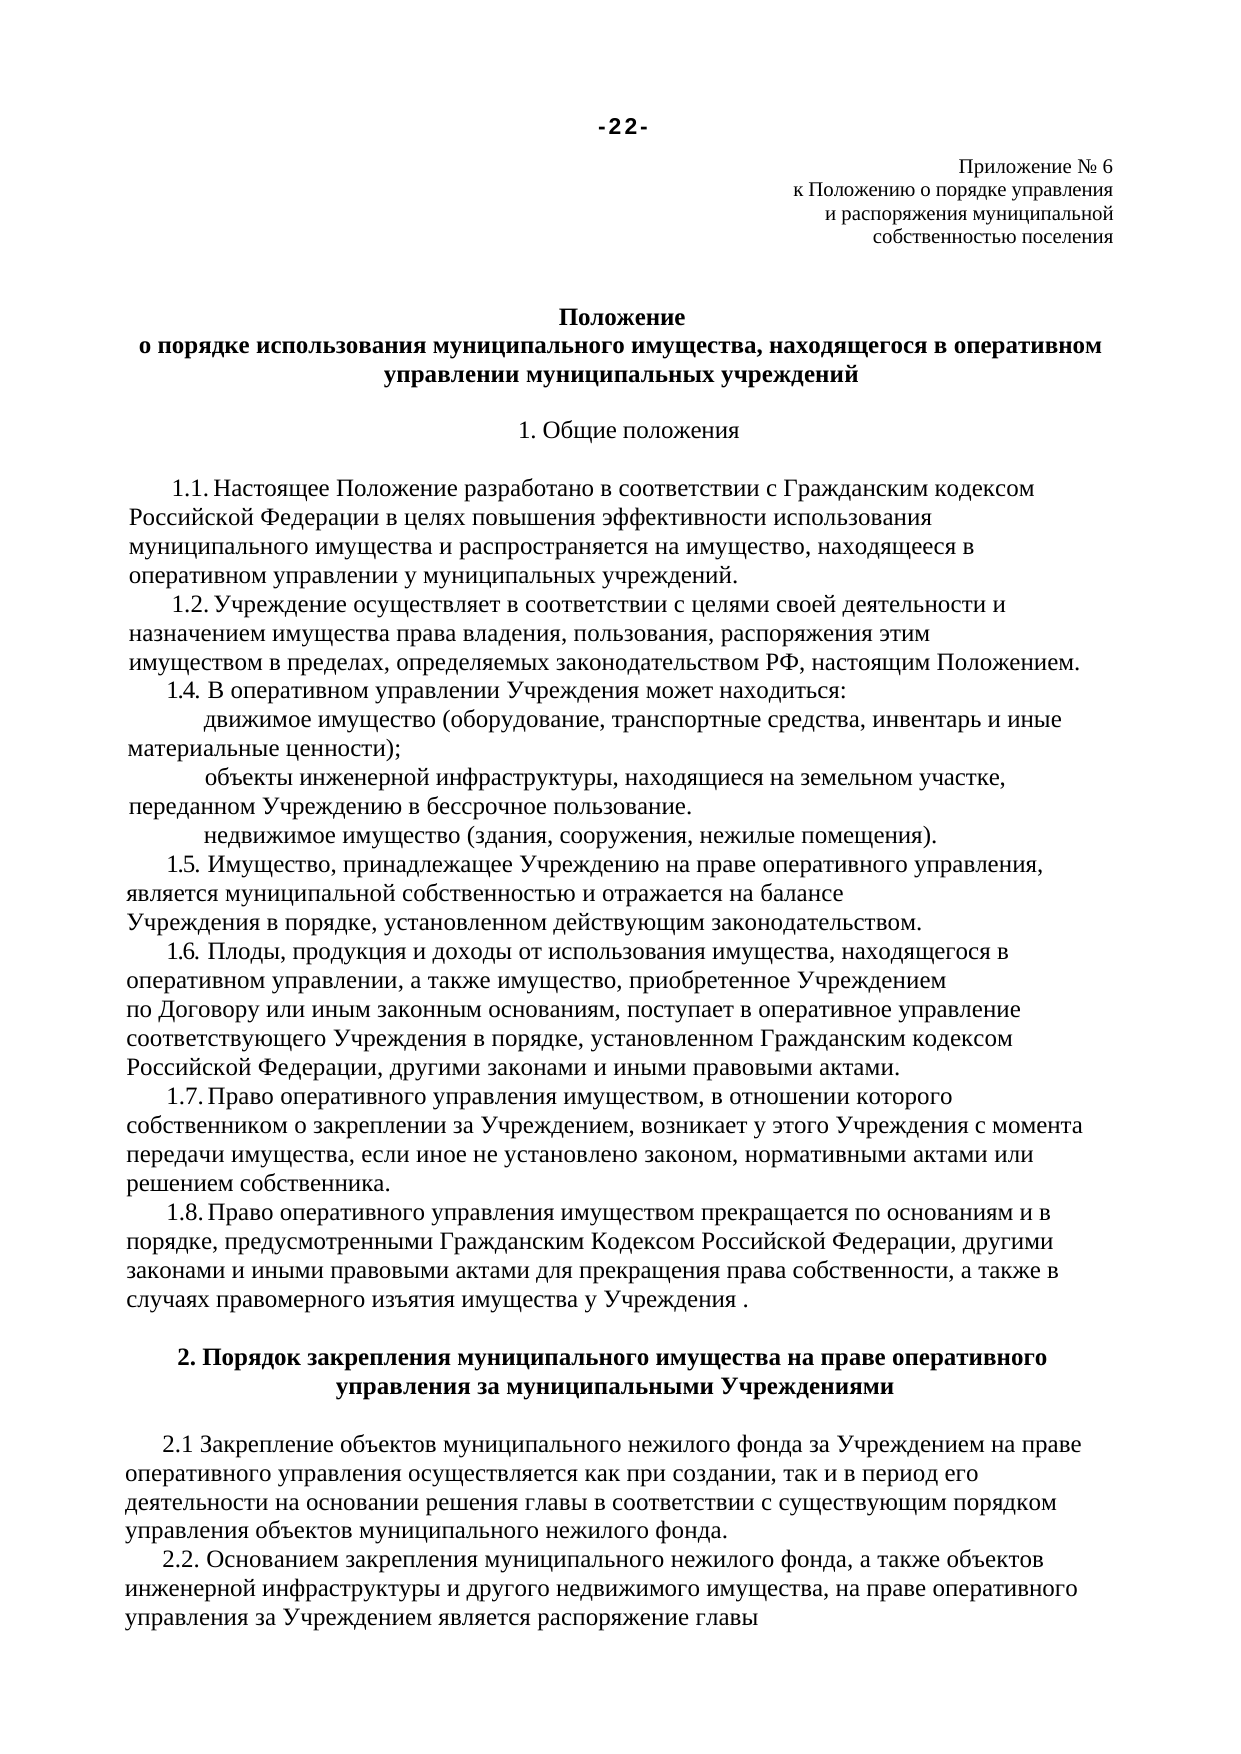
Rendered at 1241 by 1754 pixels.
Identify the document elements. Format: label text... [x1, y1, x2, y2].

list Настоящее Положение разработано в соответствии с Гражданским кодексом Российской Федерации в целях повышения эффективности использования муниципального имущества и распространяется на имущество, находящееся в оперативном управлении у муниципальных учреждений. [128, 473, 1064, 589]
text 2.1 Закрепление объектов муниципального нежилого фонда за Учреждением на праве оперативного управления осуществляется как при создании, так и в период его деятельности на основании решения главы в соответствии с существующим порядком управления объектов муниципального нежилого фонда. [125, 1429, 1114, 1545]
list Право оперативного управления имуществом, в отношении которого собственником о закреплении за Учреждением, возникает у этого Учреждения с момента передачи имущества, если иное не установлено законом, нормативными актами или решением собственника. [126, 1081, 1114, 1197]
text по Договору или иным законным основаниям, поступает в оперативное управление соответствующего Учреждения в порядке, установленном Гражданским кодексом Российской Федерации, другими законами и иными правовыми актами. [126, 994, 1064, 1081]
text к Положению о порядке управления [124, 178, 1113, 202]
text 2. Порядок закрепления муниципального имущества на праве оперативного управления за муниципальными Учреждениями [177, 1342, 1114, 1400]
text собственностью поселения [124, 225, 1113, 249]
text Положение [130, 302, 1114, 331]
text объекты инженерной инфраструктуры, находящиеся на земельном участке, переданном Учреждению в бессрочное пользование. [128, 763, 1064, 821]
text -22- [132, 113, 1114, 139]
text и распоряжения муниципальной [124, 202, 1114, 225]
text движимое имущество (оборудование, транспортные средства, инвентарь и иные материальные ценности); [127, 705, 1114, 763]
text управлении муниципальных учреждений [129, 359, 1114, 388]
text 1.4. В оперативном управлении Учреждения может находиться: [166, 676, 1114, 705]
text 2.2. Основанием закрепления муниципального нежилого фонда, а также объектов инженерной инфраструктуры и другого недвижимого имущества, на праве оперативного управления за Учреждением является распоряжение главы [124, 1545, 1114, 1632]
text о порядке использования муниципального имущества, находящегося в оперативном [138, 331, 1114, 359]
text недвижимое имущество (здания, сооружения, нежилые помещения). [203, 821, 1114, 849]
text 1. Общие положения [143, 415, 1114, 444]
text 1.6. Плоды, продукция и доходы от использования имущества, находящегося в оперативном управлении, а также имущество, приобретенное Учреждением [126, 936, 1064, 994]
text 1.5. Имущество, принадлежащее Учреждению на праве оперативного управления, является муниципальной собственностью и отражается на балансе [126, 849, 1114, 907]
list Учреждение осуществляет в соответствии с целями своей деятельности и назначением имущества права владения, пользования, распоряжения этим имуществом в пределах, определяемых законодательством РФ, настоящим Положением. [128, 589, 1114, 676]
text Приложение № 6 [124, 154, 1113, 178]
text Учреждения в порядке, установленном действующим законодательством. [126, 907, 1114, 936]
list Право оперативного управления имуществом прекращается по основаниям и в порядке, предусмотренными Гражданским Кодексом Российской Федерации, другими законами и иными правовыми актами для прекращения права собственности, а также в случаях правомерного изъятия имущества у Учреждения . [126, 1197, 1114, 1313]
